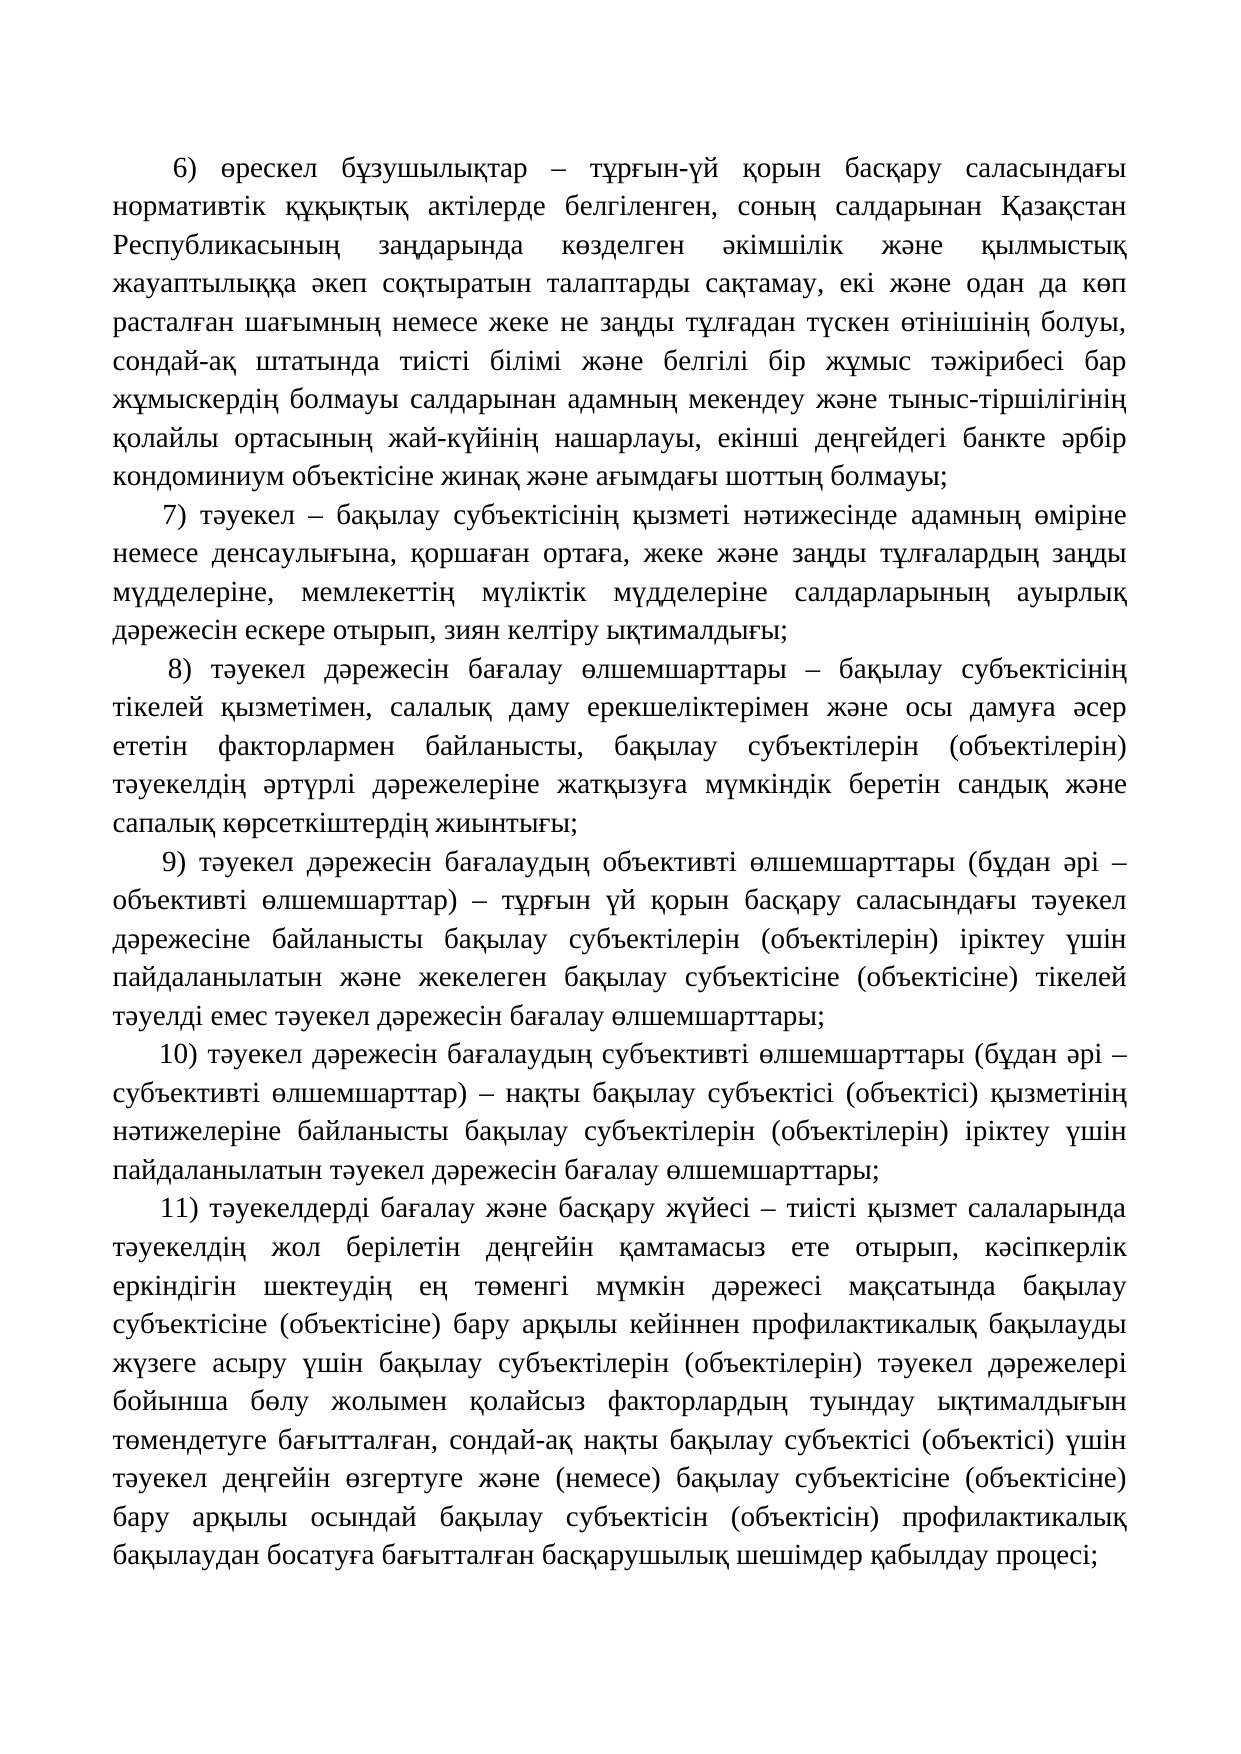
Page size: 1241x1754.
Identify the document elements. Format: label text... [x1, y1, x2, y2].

text 11) тәуекелдерді бағалау және басқару жүйесі – тиісті қызмет салаларында тәуекелдің жол берілетін деңгейін қамтамасыз ете отырып, кәсіпкерлік еркіндігін шектеудің ең төменгі мүмкін дәрежесі мақсатында бақылау субъектісіне (объектісіне) бару арқылы кейіннен профилактикалық бақылауды жүзеге асыру үшін бақылау субъектілерін (объектілерін) тәуекел дәрежелері бойынша бөлу жолымен қолайсыз факторлардың туындау ықтималдығын төмендетуге бағытталған, сондай-ақ нақты бақылау субъектісі (объектісі) үшін тәуекел деңгейін өзгертуге және (немесе) бақылау субъектісіне (объектісіне) бару арқылы осындай бақылау субъектісін (объектісін) профилактикалық бақылаудан босатуға бағытталған басқарушылық шешімдер қабылдау процесі; [112, 1191, 1128, 1571]
text 9) тәуекел дәрежесін бағалаудың объективті өлшемшарттары (бұдан әрі – объективті өлшемшарттар) – тұрғын үй қорын басқару саласындағы тәуекел дәрежесіне байланысты бақылау субъектілерін (объектілерін) іріктеу үшін пайдаланылатын және жекелеген бақылау субъектісіне (объектісіне) тікелей тәуелді емес тәуекел дәрежесін бағалау өлшемшарттары; [112, 844, 1128, 1031]
text 8) тәуекел дәрежесін бағалау өлшемшарттары – бақылау субъектісінің тікелей қызметімен, салалық даму ерекшеліктерімен және осы дамуға әсер ететін факторлармен байланысты, бақылау субъектілерін (объектілерін) тәуекелдің әртүрлі дәрежелеріне жатқызуға мүмкіндік беретін сандық және сапалық көрсеткіштердің жиынтығы; [112, 651, 1128, 839]
text 7) тәуекел – бақылау субъектісінің қызметі нәтижесінде адамның өміріне немесе денсаулығына, қоршаған ортаға, жеке және заңды тұлғалардың заңды мүдделеріне, мемлекеттің мүліктік мүдделеріне салдарларының ауырлық дәрежесін ескере отырып, зиян келтіру ықтималдығы; [112, 497, 1128, 646]
text 6) өрескел бұзушылықтар – тұрғын-үй қорын басқару саласындағы нормативтік құқықтық актілерде белгіленген, соның салдарынан Қазақстан Республикасының заңдарында көзделген әкімшілік және қылмыстық жауаптылыққа әкеп соқтыратын талаптарды сақтамау, екі және одан да көп расталған шағымның немесе жеке не заңды тұлғадан түскен өтінішінің болуы, сондай-ақ штатында тиісті білімі және белгілі бір жұмыс тәжірибесі бар жұмыскердің болмауы салдарынан адамның мекендеу және тыныс-тіршілігінің қолайлы ортасының жай-күйінің нашарлауы, екінші деңгейдегі банкте әрбір кондоминиум объектісіне жинақ және ағымдағы шоттың болмауы; [112, 150, 1128, 492]
text 10) тәуекел дәрежесін бағалаудың субъективті өлшемшарттары (бұдан әрі – субъективті өлшемшарттар) – нақты бақылау субъектісі (объектісі) қызметінің нәтижелеріне байланысты бақылау субъектілерін (объектілерін) іріктеу үшін пайдаланылатын тәуекел дәрежесін бағалау өлшемшарттары; [112, 1036, 1128, 1186]
